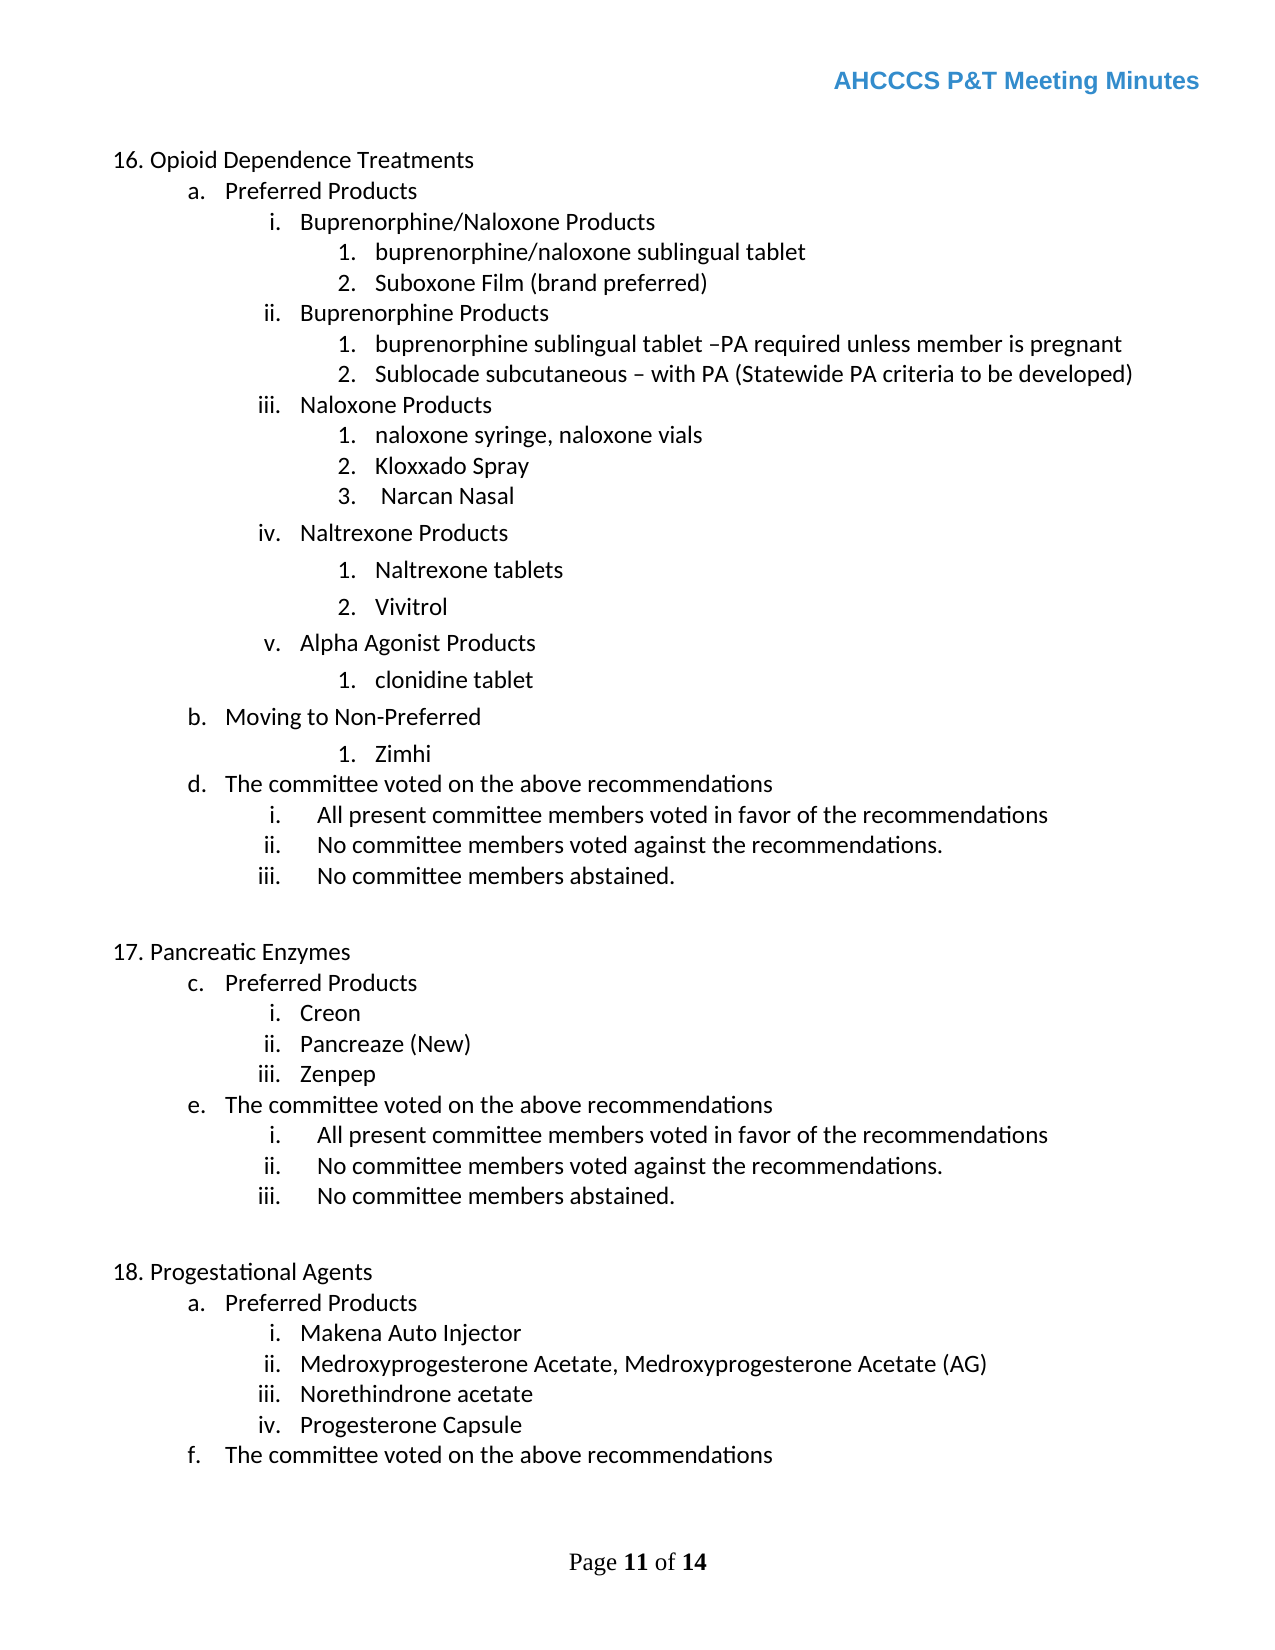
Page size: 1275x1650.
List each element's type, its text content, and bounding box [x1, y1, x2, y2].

list The committee voted on the above recommendations [187, 768, 1207, 799]
list Buprenorphine Products [281, 297, 1200, 328]
list Naltrexone Products [281, 517, 1200, 548]
list All present committee members voted in favor of the recommendations [281, 1119, 1207, 1150]
list The committee voted on the above recommendations [187, 1440, 1207, 1470]
list Norethindrone acetate [281, 1379, 1200, 1409]
list Preferred Products [187, 175, 1200, 206]
list Vivitrol [337, 591, 1200, 621]
list naloxone syringe, naloxone vials [337, 419, 1200, 450]
list Naloxone Products [281, 389, 1200, 419]
list No committee members abstained. [281, 860, 1207, 890]
list Zenpep [281, 1058, 1200, 1089]
list Medroxyprogesterone Acetate, Medroxyprogesterone Acetate (AG) [281, 1348, 1200, 1379]
list Narcan Nasal [337, 480, 1200, 511]
list buprenorphine sublingual tablet –PA required unless member is pregnant [337, 328, 1200, 358]
list Makena Auto Injector [281, 1318, 1200, 1348]
list Opioid Dependence Treatments [112, 145, 1200, 175]
list Progestational Agents [112, 1257, 1200, 1287]
list Pancreatic Enzymes [112, 936, 1200, 967]
list Zimhi [337, 738, 1200, 768]
list Alpha Agonist Products [281, 627, 1200, 658]
list Progesterone Capsule [281, 1409, 1200, 1440]
list Moving to Non-Preferred [187, 701, 1200, 732]
list clonidine tablet [337, 664, 1200, 695]
list Pancreaze (New) [281, 1028, 1200, 1058]
list Kloxxado Spray [337, 450, 1200, 480]
list buprenorphine/naloxone sublingual tablet [337, 236, 1200, 267]
list Buprenorphine/Naloxone Products [281, 206, 1200, 236]
list Preferred Products [187, 967, 1200, 997]
list Suboxone Film (brand preferred) [337, 267, 1200, 297]
list Preferred Products [187, 1287, 1200, 1318]
list Creon [281, 997, 1200, 1028]
list No committee members voted against the recommendations. [281, 1150, 1207, 1180]
list All present committee members voted in favor of the recommendations [281, 799, 1207, 829]
list No committee members abstained. [281, 1180, 1207, 1211]
list Naltrexone tablets [337, 554, 1200, 584]
list Sublocade subcutaneous – with PA (Statewide PA criteria to be developed) [337, 358, 1200, 389]
list The committee voted on the above recommendations [187, 1089, 1207, 1119]
list No committee members voted against the recommendations. [281, 829, 1207, 860]
